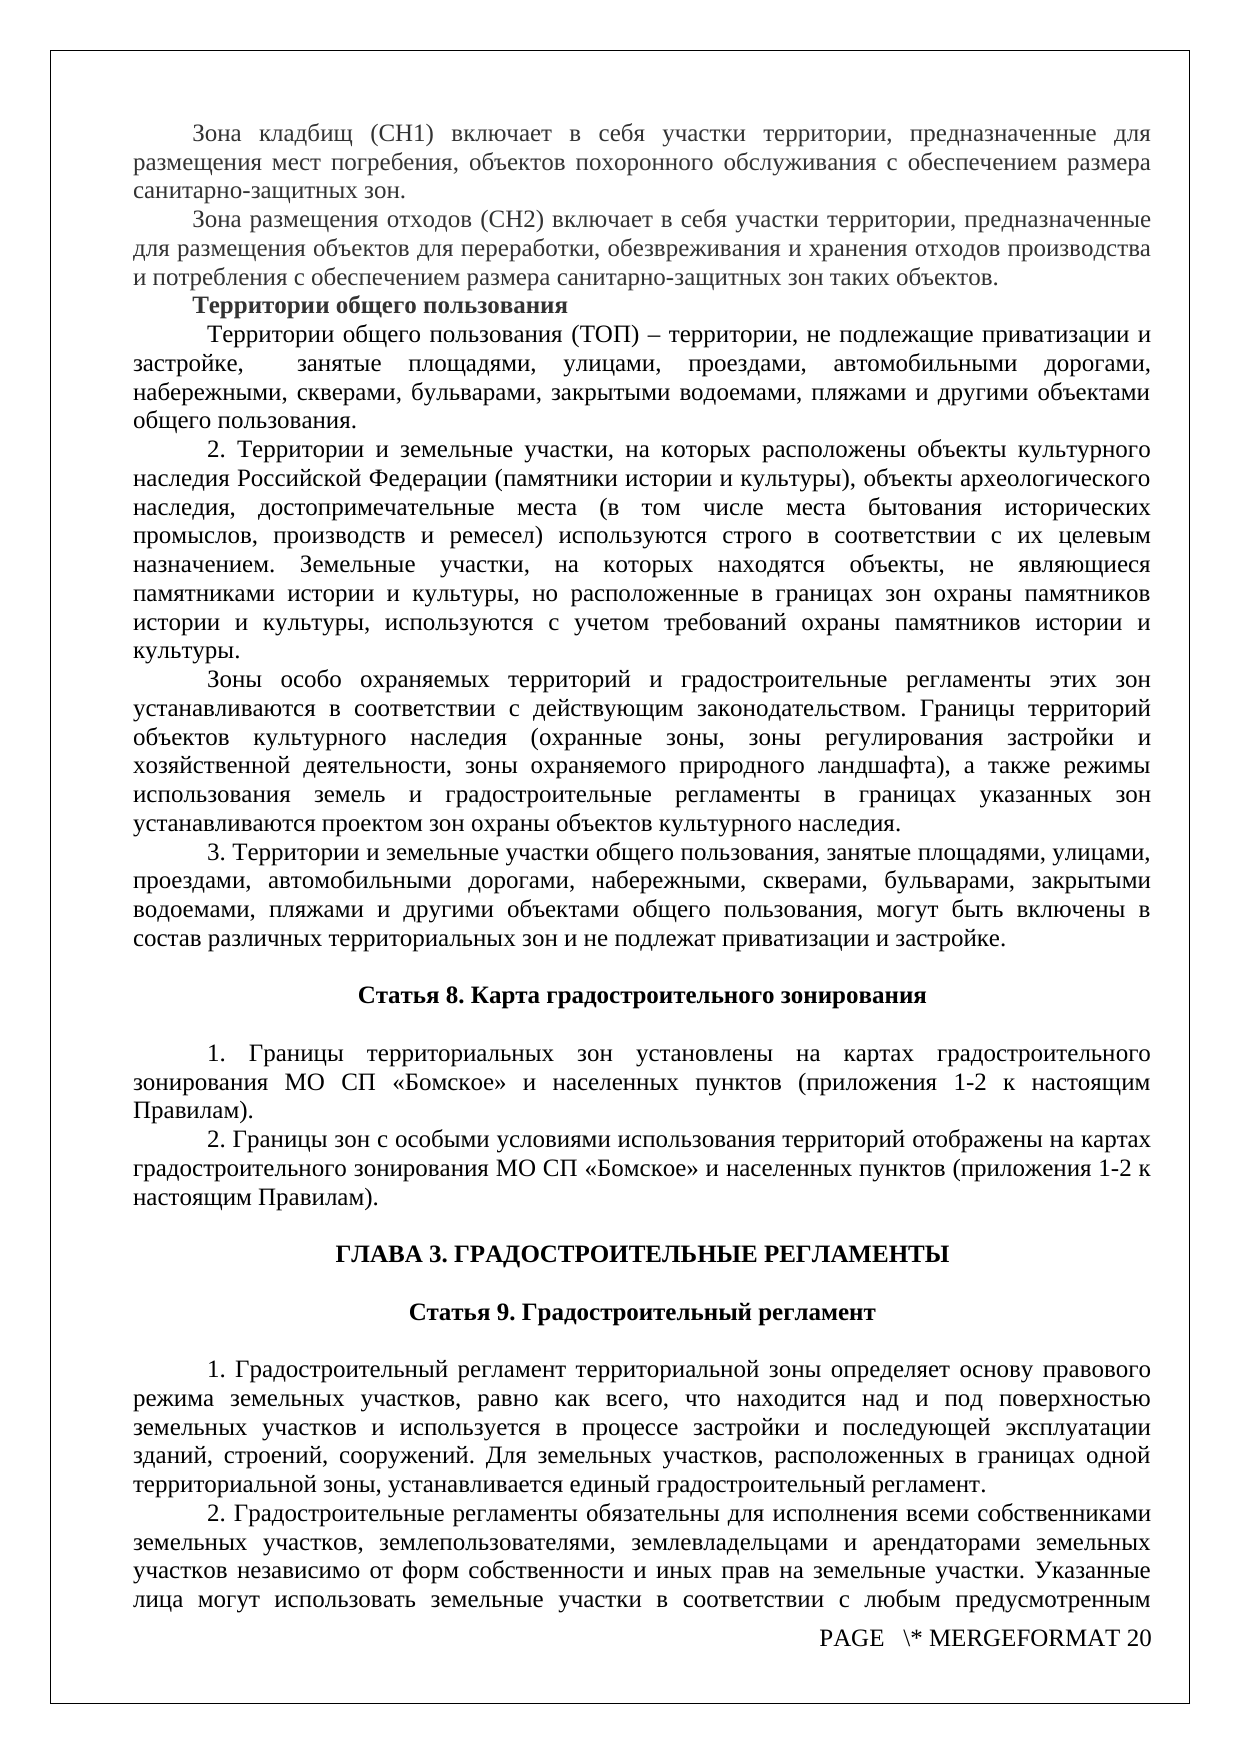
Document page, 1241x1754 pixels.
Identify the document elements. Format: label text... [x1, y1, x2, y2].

text Территории общего пользования [133, 291, 1152, 319]
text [133, 1498, 1152, 1613]
text 2. Границы зон с особыми условиями использования территорий отображены на картах градостроительного зонирования МО СП «Бомское» и населенных пунктов (приложения 1-2 к настоящим Правилам). [133, 1124, 1152, 1211]
text Зона кладбищ (СН1) включает в себя участки территории, предназначенные для размещения мест погребения, объектов похоронного обслуживания с обеспечением размера санитарно-защитных зон. [133, 118, 1152, 204]
text Статья 9. Градостроительный регламент [133, 1297, 1152, 1326]
text Зона размещения отходов (СН2) включает в себя участки территории, предназначенные для размещения объектов для переработки, обезвреживания и хранения отходов производства и потребления с обеспечением размера санитарно-защитных зон таких объектов. [133, 204, 1152, 291]
text 1. Границы территориальных зон установлены на картах градостроительного зонирования МО СП «Бомское» и населенных пунктов (приложения 1-2 к настоящим Правилам). [133, 1038, 1152, 1124]
text ГЛАВА 3. ГРАДОСТРОИТЕЛЬНЫЕ РЕГЛАМЕНТЫ [133, 1239, 1152, 1268]
text 1. Градостроительный регламент территориальной зоны определяет основу правового режима земельных участков, равно как всего, что находится над и под поверхностью земельных участков и используется в процессе застройки и последующей эксплуатации зданий, строений, сооружений. Для земельных участков, расположенных в границах одной территориальной зоны, устанавливается единый градостроительный регламент. [133, 1354, 1152, 1498]
text 2. Территории и земельные участки, на которых расположены объекты культурного наследия Российской Федерации (памятники истории и культуры), объекты археологического наследия, достопримечательные места (в том числе места бытования исторических промыслов, производств и ремесел) используются строго в соответствии с их целевым назначением. Земельные участки, на которых находятся объекты, не являющиеся памятниками истории и культуры, но расположенные в границах зон охраны памятников истории и культуры, используются с учетом требований охраны памятников истории и культуры. [133, 434, 1152, 664]
text Статья 8. Карта градостроительного зонирования [133, 981, 1152, 1009]
text Зоны особо охраняемых территорий и градостроительные регламенты этих зон устанавливаются в соответствии с действующим законодательством. Границы территорий объектов культурного наследия (охранные зоны, зоны регулирования застройки и хозяйственной деятельности, зоны охраняемого природного ландшафта), а также режимы использования земель и градостроительные регламенты в границах указанных зон устанавливаются проектом зон охраны объектов культурного наследия. [133, 664, 1152, 837]
text 3. Территории и земельные участки общего пользования, занятые площадями, улицами, проездами, автомобильными дорогами, набережными, скверами, бульварами, закрытыми водоемами, пляжами и другими объектами общего пользования, могут быть включены в состав различных территориальных зон и не подлежат приватизации и застройке. [133, 837, 1152, 952]
text Территории общего пользования (ТОП) – территории, не подлежащие приватизации и застройке, занятые площадями, улицами, проездами, автомобильными дорогами, набережными, скверами, бульварами, закрытыми водоемами, пляжами и другими объектами общего пользования. [133, 319, 1152, 434]
